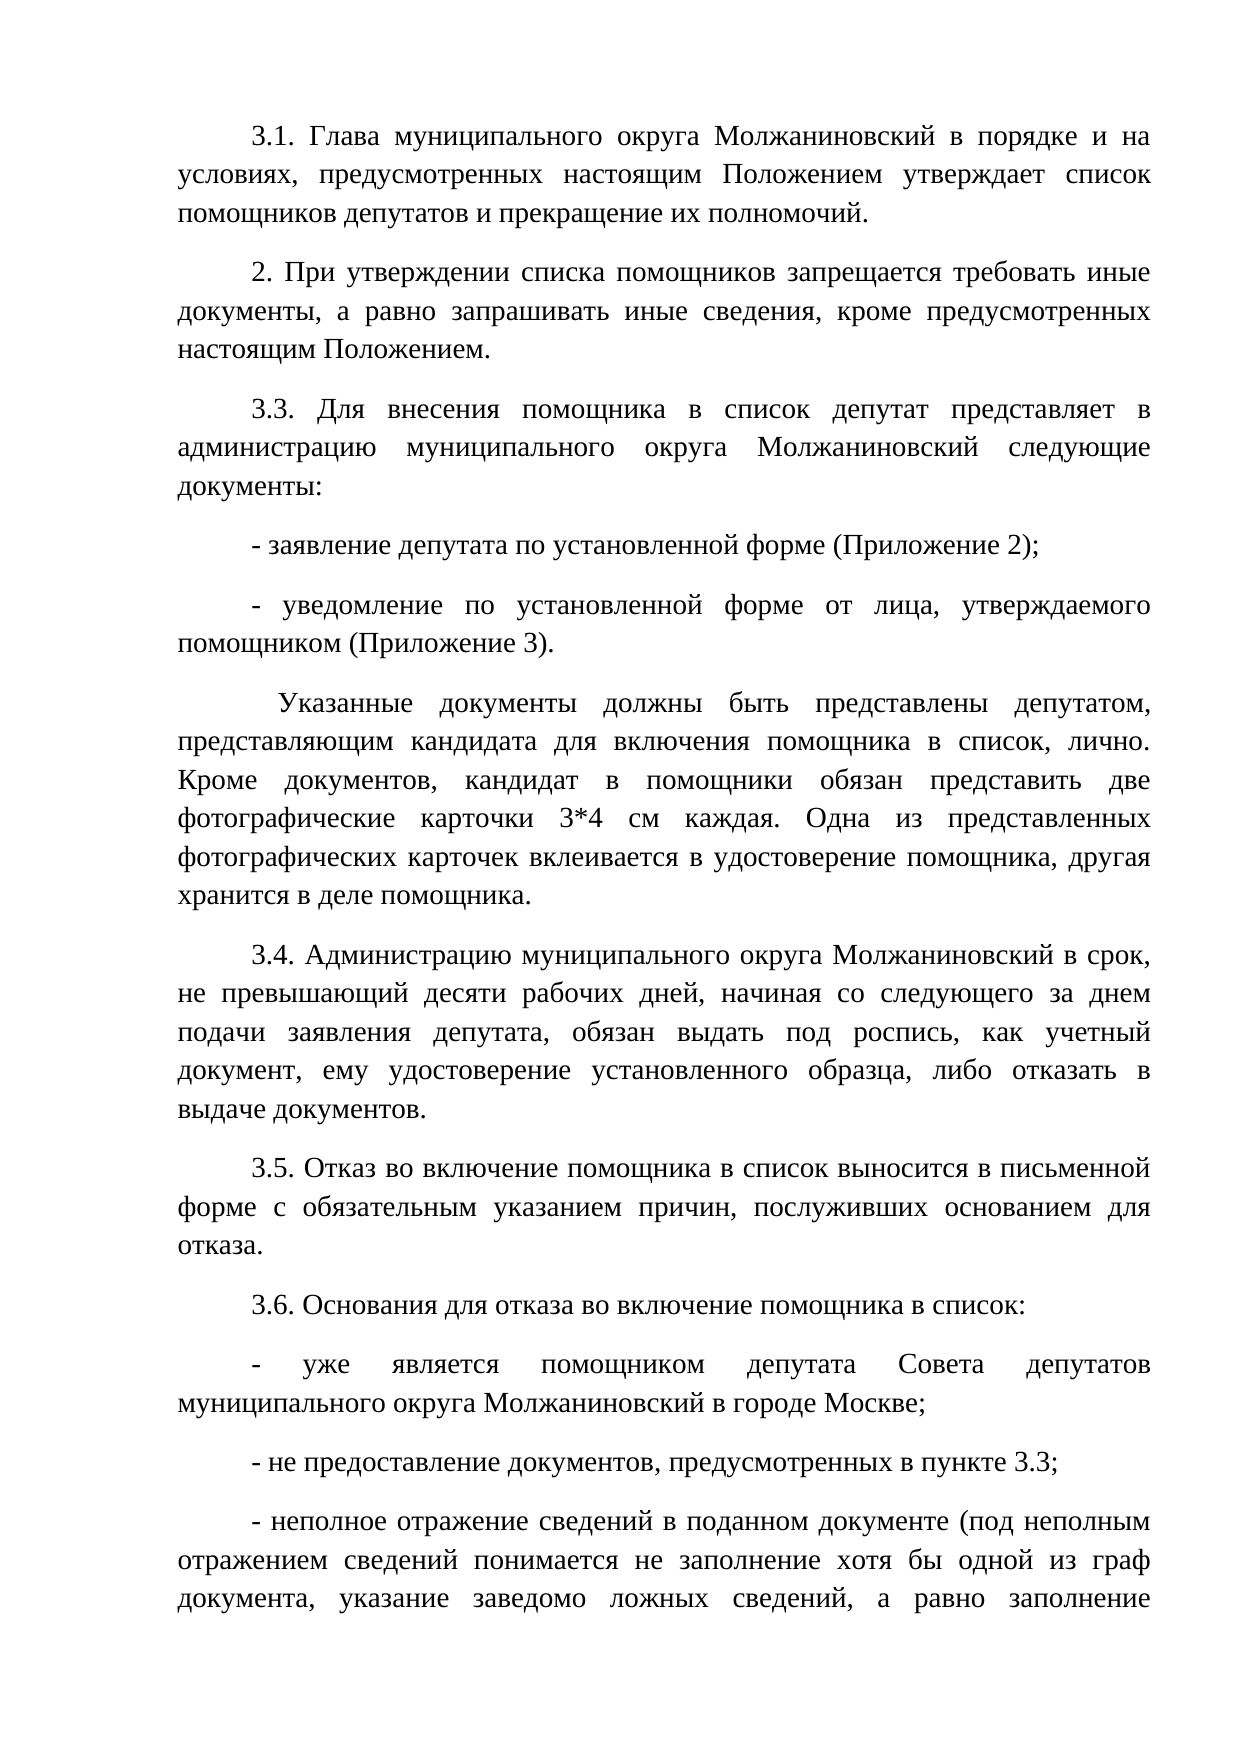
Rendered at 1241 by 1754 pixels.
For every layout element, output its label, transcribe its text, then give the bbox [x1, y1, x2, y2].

text 3.4. Администрацию муниципального округа Молжаниновский в срок, не превышающий десяти рабочих дней, начиная со следующего за днем подачи заявления депутата, обязан выдать под роспись, как учетный документ, ему удостоверение установленного образца, либо отказать в выдаче документов. [177, 937, 1152, 1124]
text - заявление депутата по установленной форме (Приложение 2); [177, 527, 1152, 561]
text - уже является помощником депутата Совета депутатов муниципального округа Молжаниновский в городе Москве; [177, 1346, 1152, 1418]
text - уведомление по установленной форме от лица, утверждаемого помощником (Приложение 3). [177, 587, 1152, 659]
text - не предоставление документов, предусмотренных в пункте 3.3; [177, 1444, 1152, 1478]
text 2. При утверждении списка помощников запрещается требовать иные документы, а равно запрашивать иные сведения, кроме предусмотренных настоящим Положением. [177, 254, 1152, 365]
text 3.6. Основания для отказа во включение помощника в список: [177, 1287, 1152, 1320]
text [177, 1503, 1152, 1614]
text Указанные документы должны быть представлены депутатом, представляющим кандидата для включения помощника в список, лично. Кроме документов, кандидат в помощники обязан представить две фотографические карточки 3*4 см каждая. Одна из представленных фотографических карточек вклеивается в удостоверение помощника, другая хранится в деле помощника. [177, 685, 1152, 911]
text 3.5. Отказ во включение помощника в список выносится в письменной форме с обязательным указанием причин, послуживших основанием для отказа. [177, 1150, 1152, 1261]
text 3.3. Для внесения помощника в список депутат представляет в администрацию муниципального округа Молжаниновский следующие документы: [177, 391, 1152, 502]
text 3.1. Глава муниципального округа Молжаниновский в порядке и на условиях, предусмотренных настоящим Положением утверждает список помощников депутатов и прекращение их полномочий. [177, 118, 1152, 229]
